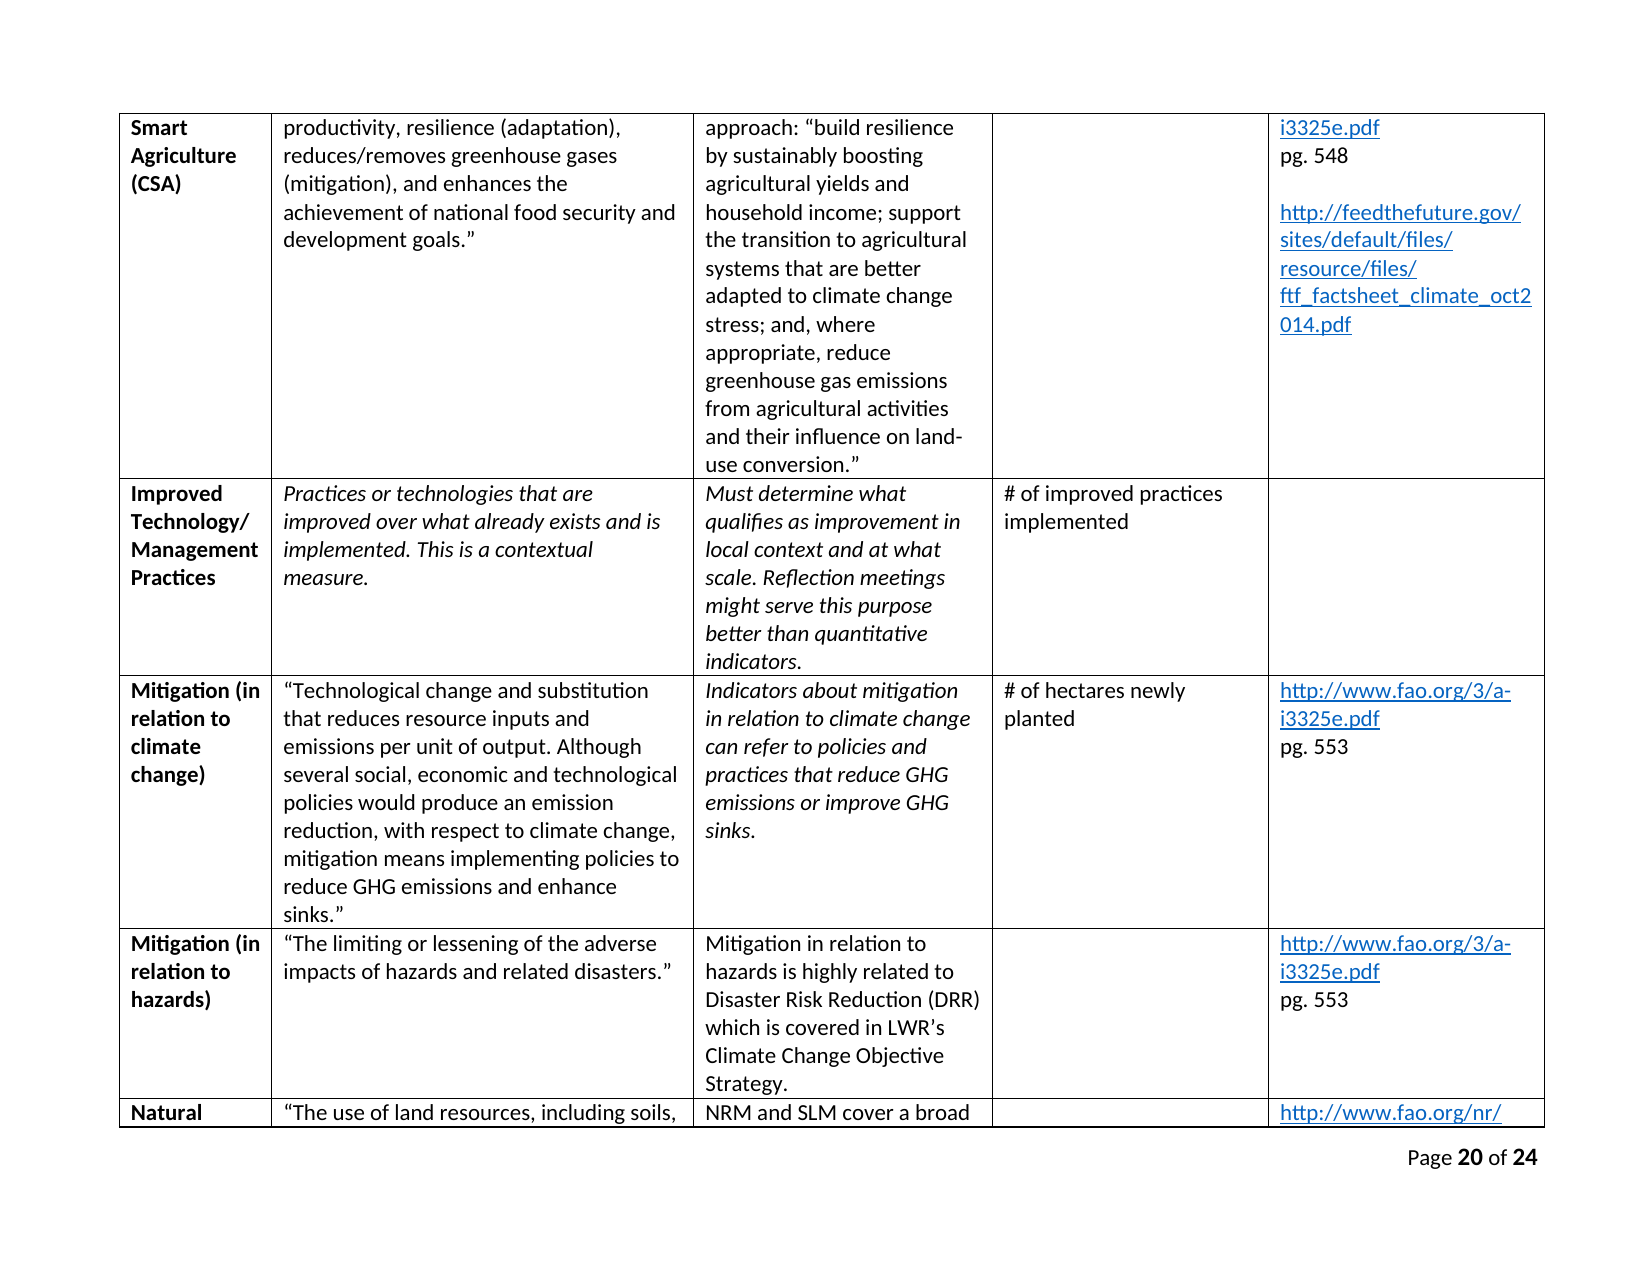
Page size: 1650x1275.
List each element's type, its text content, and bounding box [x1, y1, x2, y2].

table_cell Indicators about mitigation in relation to climate change can refer to policies and practices that reduce GHG emissions or improve GHG sinks. [694, 676, 992, 928]
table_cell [120, 114, 271, 478]
table_cell Practices or technologies that are improved over what already exists and is implemented. This is a contextual measure. [272, 479, 693, 675]
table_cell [272, 114, 693, 478]
table_cell Mitigation (in relation to climate change) [120, 676, 271, 928]
table_cell http://www.fao.org/3/a-i3325e.pdf pg. 553 [1269, 676, 1544, 928]
table_cell # of improved practices implemented [993, 479, 1268, 675]
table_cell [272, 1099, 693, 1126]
table_cell [993, 1099, 1268, 1126]
table_cell Improved Technology/ Management Practices [120, 479, 271, 675]
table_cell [1269, 114, 1544, 478]
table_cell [120, 1099, 271, 1126]
table_cell “Technological change and substitution that reduces resource inputs and emissions per unit of output. Although several social, economic and technological policies would produce an emission reduction, with respect to climate change, mitigation means implementing policies to reduce GHG emissions and enhance sinks.” [272, 676, 693, 928]
table_cell Mitigation in relation to hazards is highly related to Disaster Risk Reduction (DRR) which is covered in LWR’s Climate Change Objective Strategy. [694, 929, 992, 1097]
table_cell Mitigation (in relation to hazards) [120, 929, 271, 1097]
table_cell [993, 114, 1268, 478]
table_cell Must determine what qualifies as improvement in local context and at what scale. Reflection meetings might serve this purpose better than quantitative indicators. [694, 479, 992, 675]
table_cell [694, 114, 992, 478]
table_cell [993, 929, 1268, 1097]
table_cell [694, 1099, 992, 1126]
table_cell “The limiting or lessening of the adverse impacts of hazards and related disasters.” [272, 929, 693, 1097]
table_cell [1269, 479, 1544, 675]
table_cell http://www.fao.org/3/a-i3325e.pdf pg. 553 [1269, 929, 1544, 1097]
table_cell # of hectares newly planted [993, 676, 1268, 928]
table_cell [1269, 1099, 1544, 1126]
